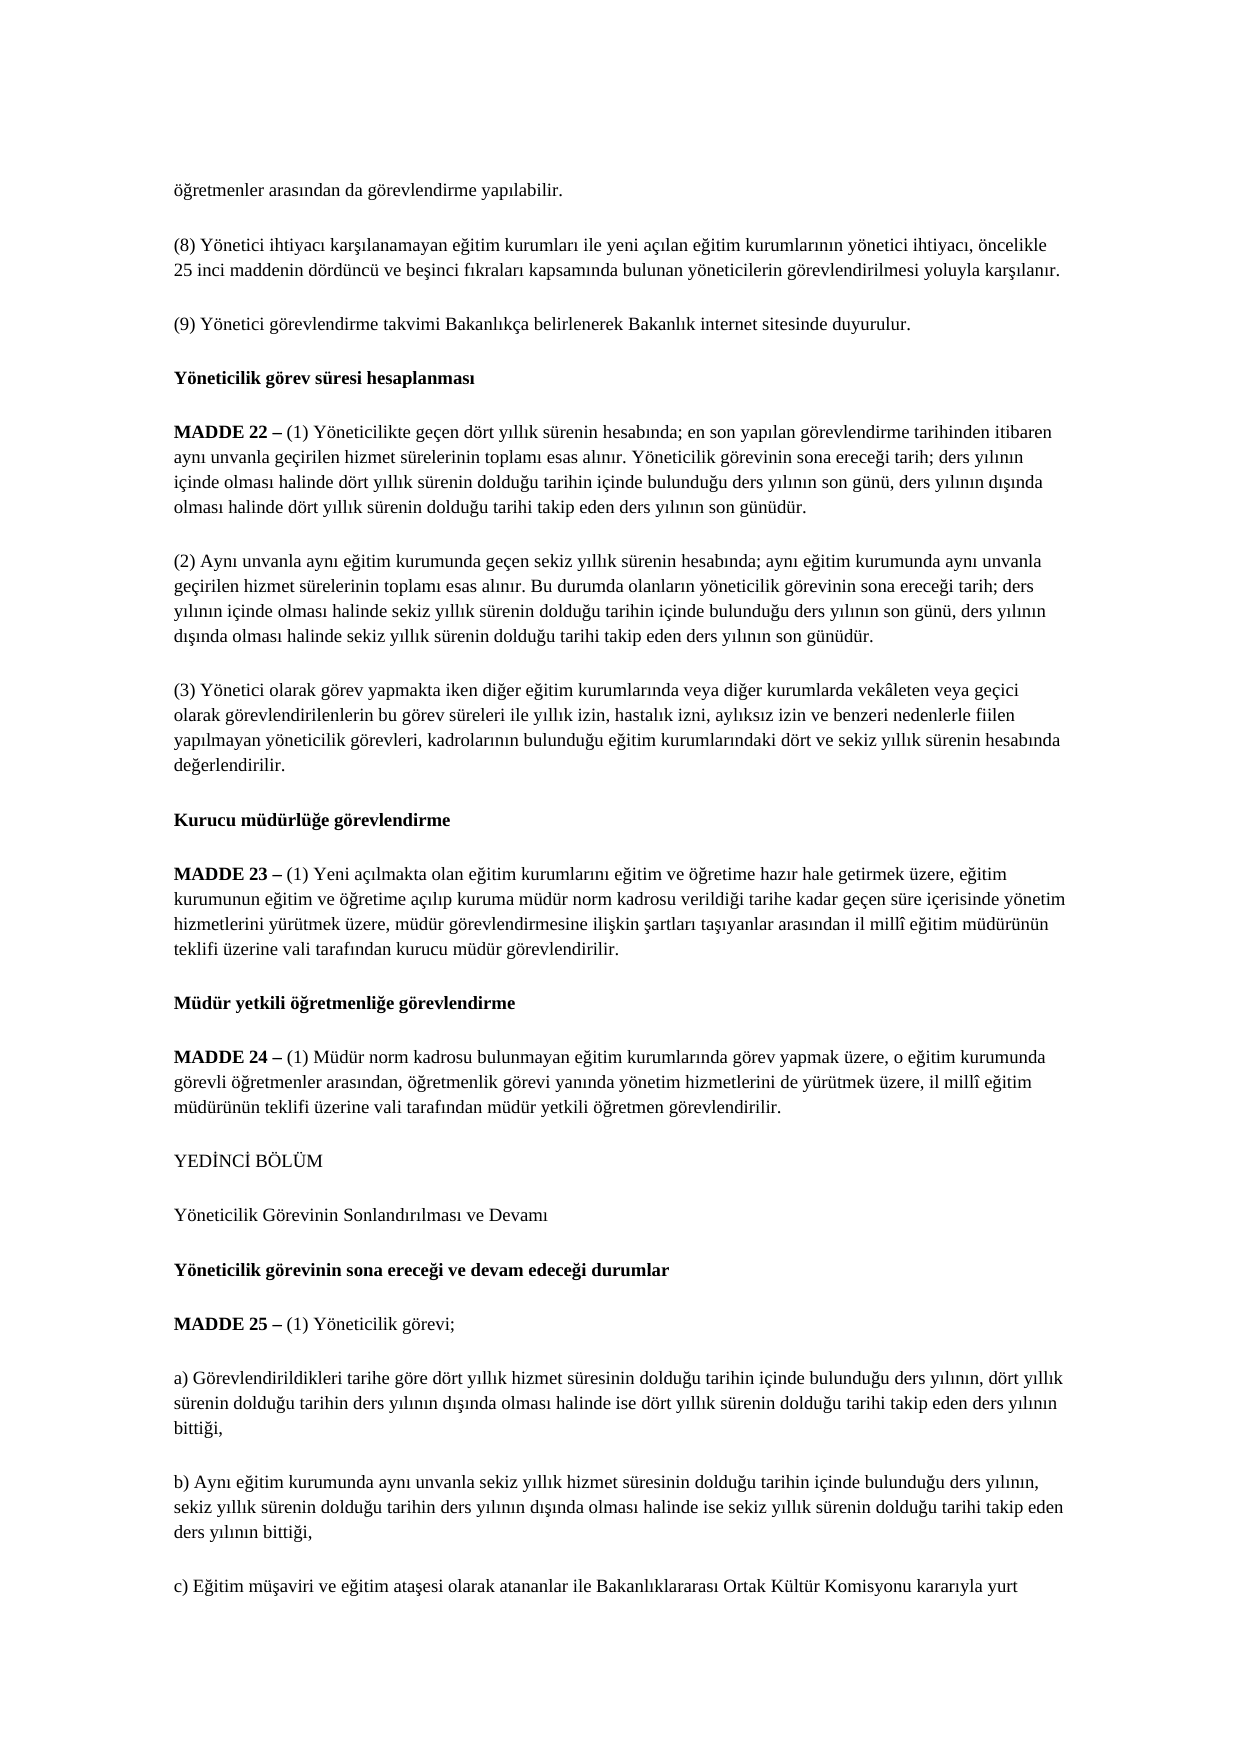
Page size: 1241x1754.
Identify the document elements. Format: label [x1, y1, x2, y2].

table_header [148, 148, 1093, 1598]
